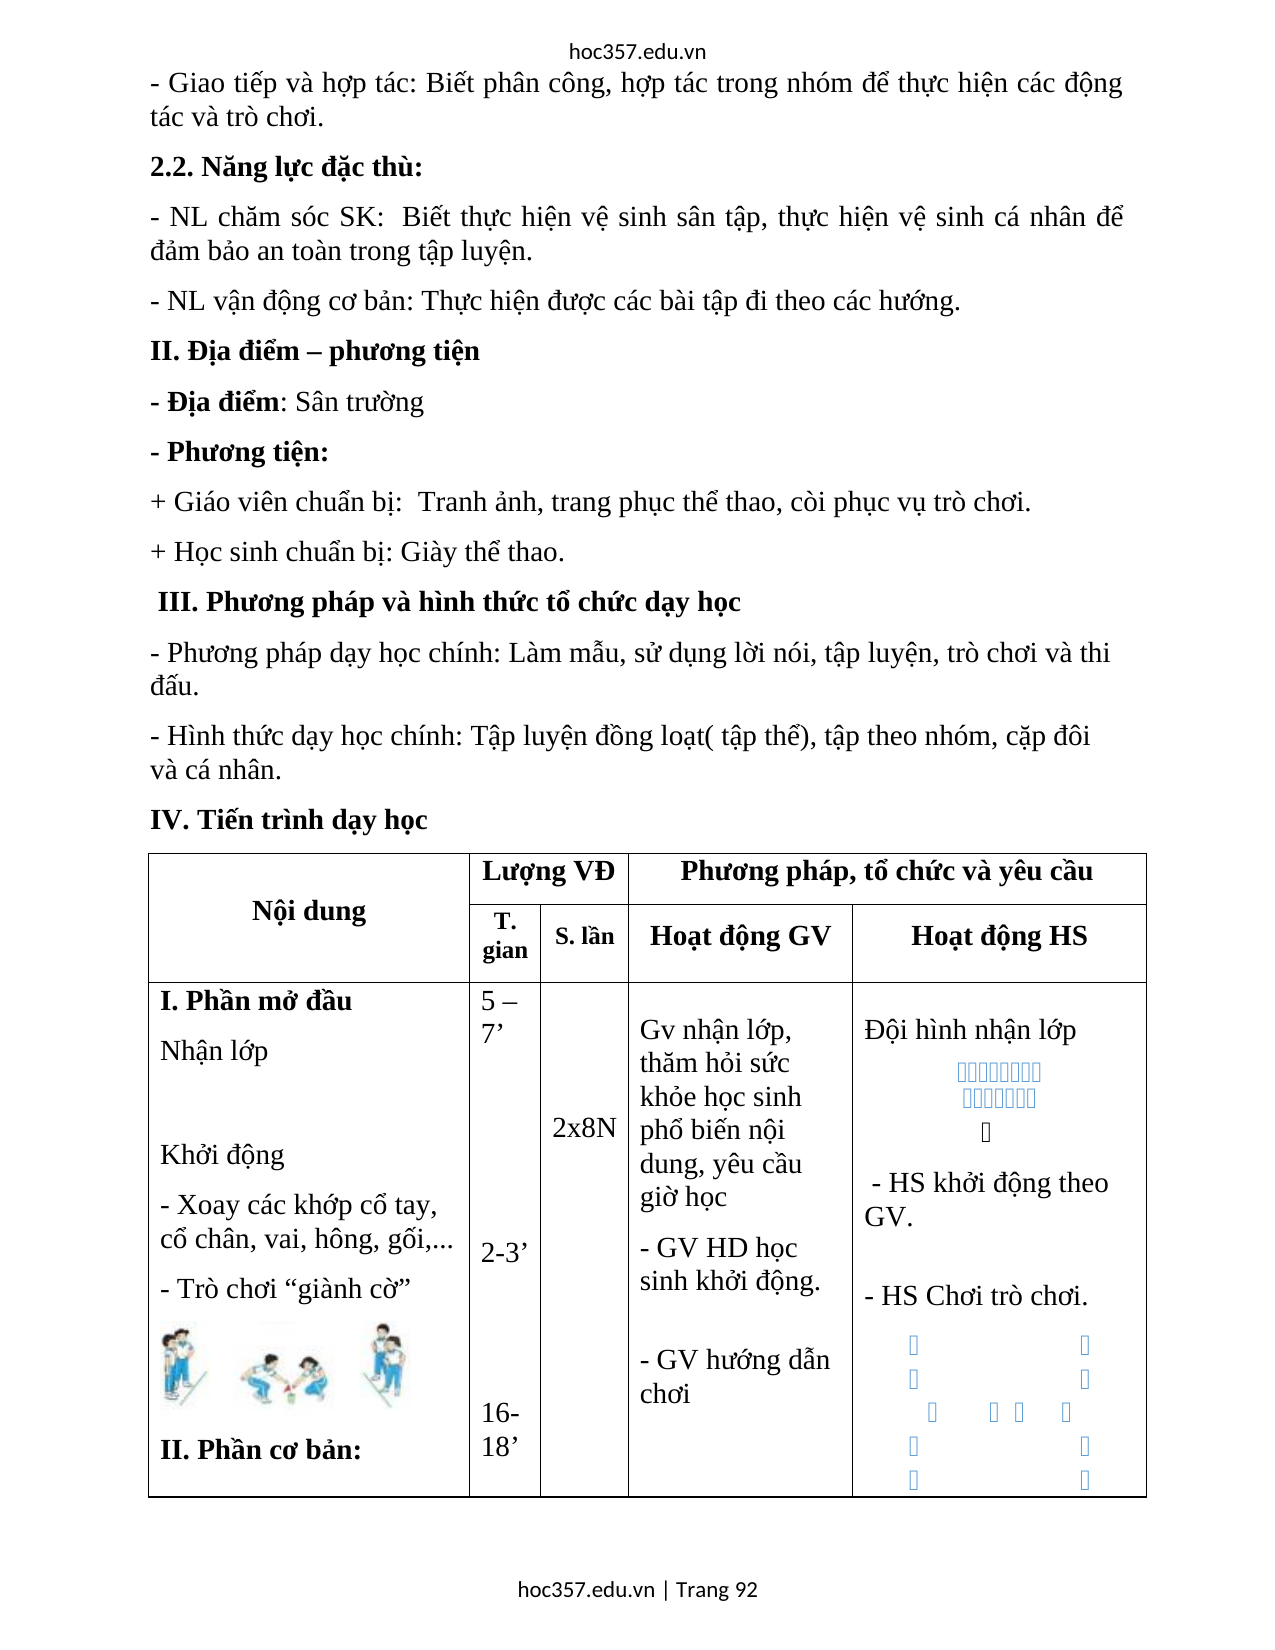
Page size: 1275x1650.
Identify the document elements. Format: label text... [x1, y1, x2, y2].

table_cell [629, 983, 852, 1496]
table_header Lượng VĐ [470, 854, 628, 904]
text - NL vận động cơ bản: Thực hiện được các bài tập đi theo các hướng. [150, 283, 1125, 317]
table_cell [853, 983, 1146, 1496]
text - Phương tiện: [150, 434, 1125, 467]
text - Phương pháp dạy học chính: Làm mẫu, sử dụng lời nói, tập luyện, trò chơi và thi đấu. [150, 635, 1125, 702]
text - Giao tiếp và hợp tác: Biết phân công, hợp tác trong nhóm để thực hiện các động tác và trò chơi. [150, 66, 1125, 133]
table_header Nội dung [149, 854, 469, 982]
table_header Phương pháp, tổ chức và yêu cầu [629, 854, 1146, 904]
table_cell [149, 983, 469, 1496]
table_cell S. lần [541, 905, 628, 982]
text - NL chăm sóc SK: Biết thực hiện vệ sinh sân tập, thực hiện vệ sinh cá nhân để đảm bảo an toàn trong tập luyện. [150, 199, 1125, 267]
table_cell Hoạt động HS [853, 905, 1146, 982]
text - Hình thức dạy học chính: Tập luyện đồng loạt( tập thể), tập theo nhóm, cặp đôi và cá nhân. [150, 718, 1125, 786]
text + Học sinh chuẩn bị: Giày thể thao. [150, 534, 1125, 568]
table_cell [541, 983, 628, 1496]
table_cell T. gian [470, 905, 540, 982]
text III. Phương pháp và hình thức tổ chức dạy học [150, 584, 1125, 618]
text + Giáo viên chuẩn bị: Tranh ảnh, trang phục thể thao, còi phục vụ trò chơi. [150, 484, 1125, 518]
text IV. Tiến trình dạy học [150, 802, 1125, 836]
text - Địa điểm: Sân trường [150, 384, 1125, 417]
picture [159, 1321, 412, 1416]
text 2.2. Năng lực đặc thù: [150, 149, 1125, 183]
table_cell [470, 983, 540, 1496]
text II. Địa điểm – phương tiện [150, 333, 1125, 367]
table_cell Hoạt động GV [629, 905, 852, 982]
